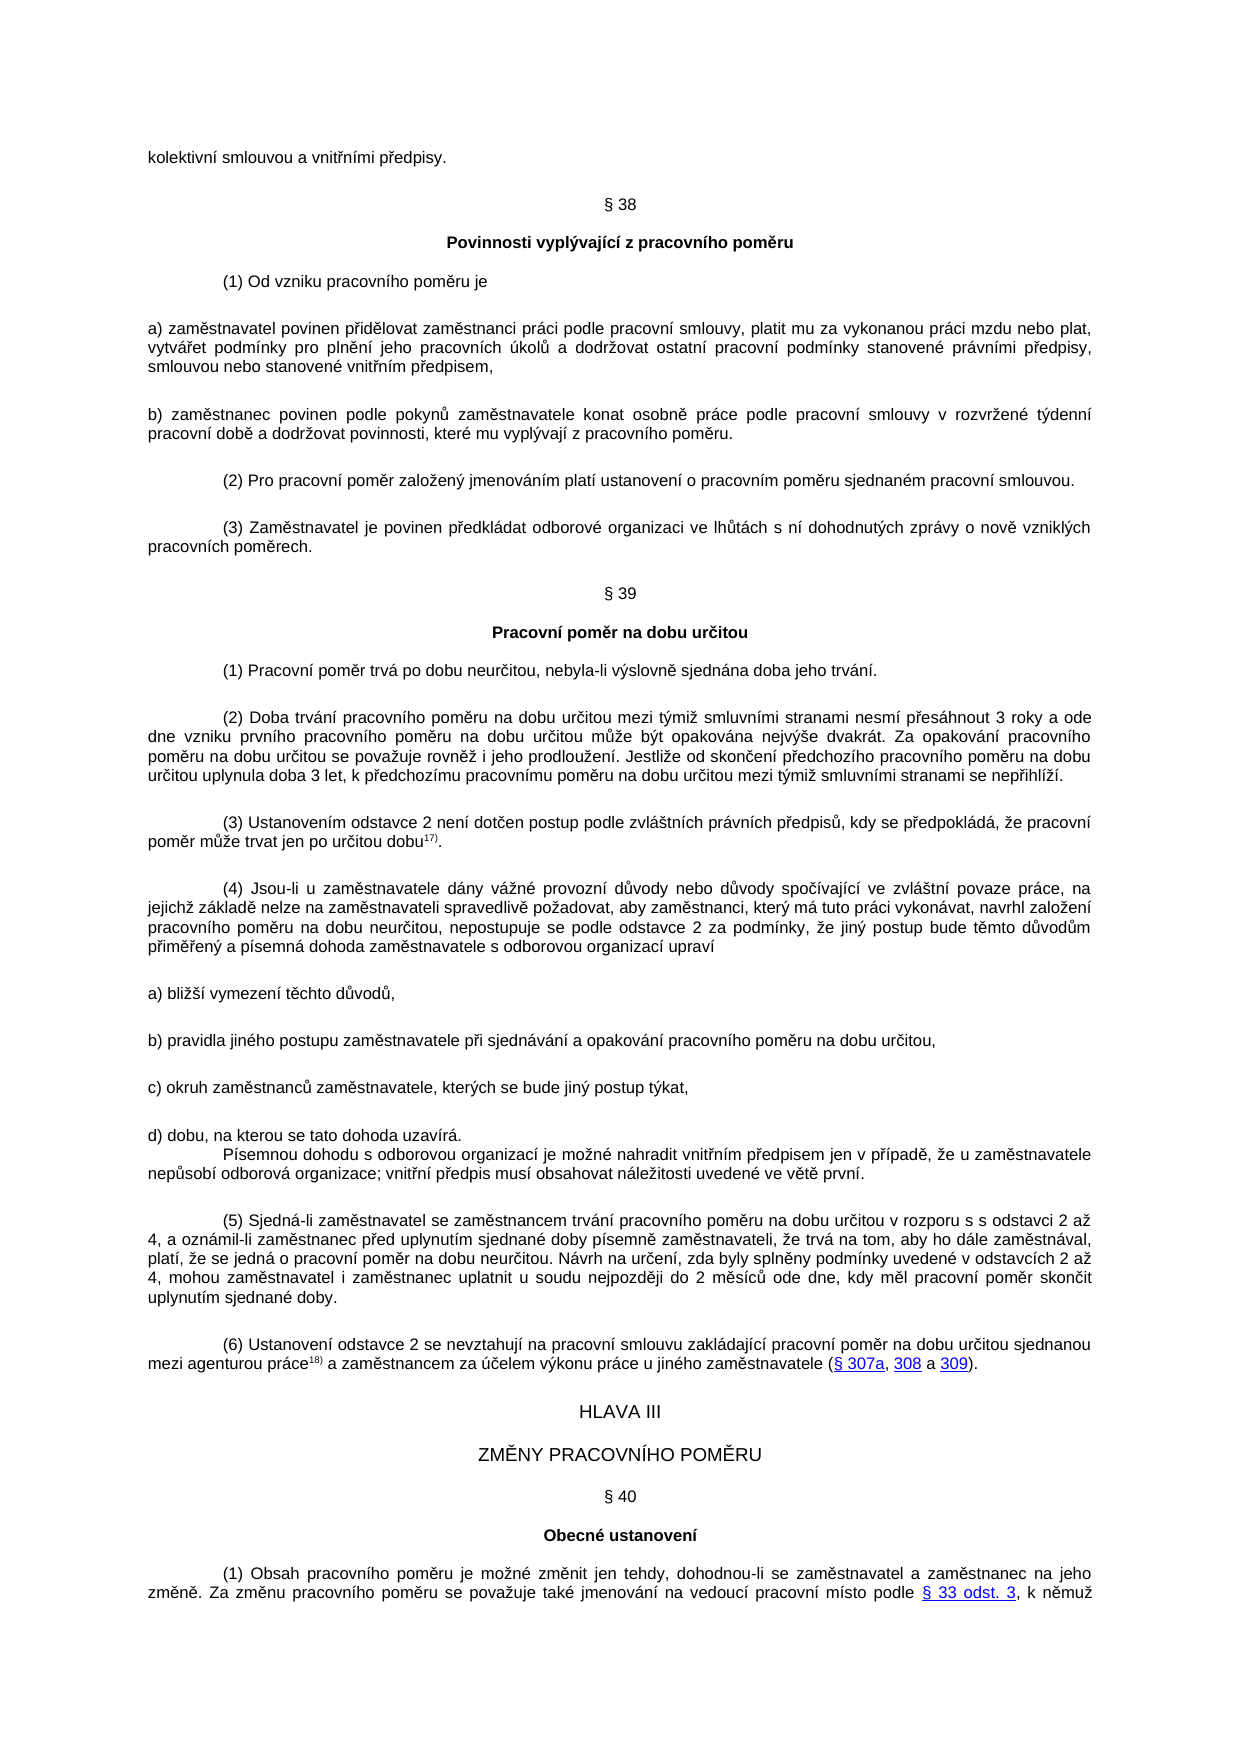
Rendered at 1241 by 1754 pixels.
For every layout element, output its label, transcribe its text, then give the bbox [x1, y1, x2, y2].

text (1) Pracovní poměr trvá po dobu neurčitou, nebyla-li výslovně sjednána doba jeho trvání. [148, 661, 1092, 680]
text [148, 148, 1092, 167]
text a) zaměstnavatel povinen přidělovat zaměstnanci práci podle pracovní smlouvy, platit mu za vykonanou práci mzdu nebo plat, vytvářet podmínky pro plnění jeho pracovních úkolů a dodržovat ostatní pracovní podmínky stanovené právními předpisy, smlouvou nebo stanovené vnitřním předpisem, [148, 319, 1092, 376]
text b) zaměstnanec povinen podle pokynů zaměstnavatele konat osobně práce podle pracovní smlouvy v rozvržené týdenní pracovní době a dodržovat povinnosti, které mu vyplývají z pracovního poměru. [148, 404, 1092, 443]
text (3) Ustanovením odstavce 2 není dotčen postup podle zvláštních právních předpisů, kdy se předpokládá, že pracovní poměr může trvat jen po určitou dobu17). [148, 813, 1092, 851]
text Obecné ustanovení [148, 1526, 1092, 1545]
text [148, 1564, 1092, 1602]
text (2) Pro pracovní poměr založený jmenováním platí ustanovení o pracovním poměru sjednaném pracovní smlouvou. [148, 471, 1092, 490]
text ZMĚNY PRACOVNÍHO POMĚRU [148, 1444, 1092, 1466]
text Povinnosti vyplývající z pracovního poměru [148, 233, 1092, 252]
text Pracovní poměr na dobu určitou [148, 622, 1092, 642]
text (5) Sjedná-li zaměstnavatel se zaměstnancem trvání pracovního poměru na dobu určitou v rozporu s s odstavci 2 až 4, a oznámil-li zaměstnanec před uplynutím sjednané doby písemně zaměstnavateli, že trvá na tom, aby ho dále zaměstnával, platí, že se jedná o pracovní poměr na dobu neurčitou. Návrh na určení, zda byly splněny podmínky uvedené v odstavcích 2 až 4, mohou zaměstnavatel i zaměstnanec uplatnit u soudu nejpozději do 2 měsíců ode dne, kdy měl pracovní poměr skončit uplynutím sjednané doby. [148, 1211, 1092, 1307]
text § 38 [148, 195, 1092, 214]
text (1) Od vzniku pracovního poměru je [148, 272, 1092, 291]
text c) okruh zaměstnanců zaměstnavatele, kterých se bude jiný postup týkat, [148, 1078, 1092, 1097]
text Písemnou dohodu s odborovou organizací je možné nahradit vnitřním předpisem jen v případě, že u zaměstnavatele nepůsobí odborová organizace; vnitřní předpis musí obsahovat náležitosti uvedené ve větě první. [148, 1144, 1092, 1183]
text a) bližší vymezení těchto důvodů, [148, 984, 1092, 1003]
text b) pravidla jiného postupu zaměstnavatele při sjednávání a opakování pracovního poměru na dobu určitou, [148, 1031, 1092, 1050]
text d) dobu, na kterou se tato dohoda uzavírá. [148, 1125, 1092, 1144]
text § 40 [148, 1487, 1092, 1506]
text (2) Doba trvání pracovního poměru na dobu určitou mezi týmiž smluvními stranami nesmí přesáhnout 3 roky a ode dne vzniku prvního pracovního poměru na dobu určitou může být opakována nejvýše dvakrát. Za opakování pracovního poměru na dobu určitou se považuje rovněž i jeho prodloužení. Jestliže od skončení předchozího pracovního poměru na dobu určitou uplynula doba 3 let, k předchozímu pracovnímu poměru na dobu určitou mezi týmiž smluvními stranami se nepřihlíží. [148, 708, 1092, 785]
text HLAVA III [148, 1401, 1092, 1423]
text (4) Jsou-li u zaměstnavatele dány vážné provozní důvody nebo důvody spočívající ve zvláštní povaze práce, na jejichž základě nelze na zaměstnavateli spravedlivě požadovat, aby zaměstnanci, který má tuto práci vykonávat, navrhl založení pracovního poměru na dobu neurčitou, nepostupuje se podle odstavce 2 za podmínky, že jiný postup bude těmto důvodům přiměřený a písemná dohoda zaměstnavatele s odborovou organizací upraví [148, 879, 1092, 956]
text (6) Ustanovení odstavce 2 se nevztahují na pracovní smlouvu zakládající pracovní poměr na dobu určitou sjednanou mezi agenturou práce18) a zaměstnancem za účelem výkonu práce u jiného zaměstnavatele (§ 307a, 308 a 309). [148, 1335, 1092, 1373]
text § 39 [148, 584, 1092, 603]
text (3) Zaměstnavatel je povinen předkládat odborové organizaci ve lhůtách s ní dohodnutých zprávy o nově vzniklých pracovních poměrech. [148, 518, 1092, 556]
